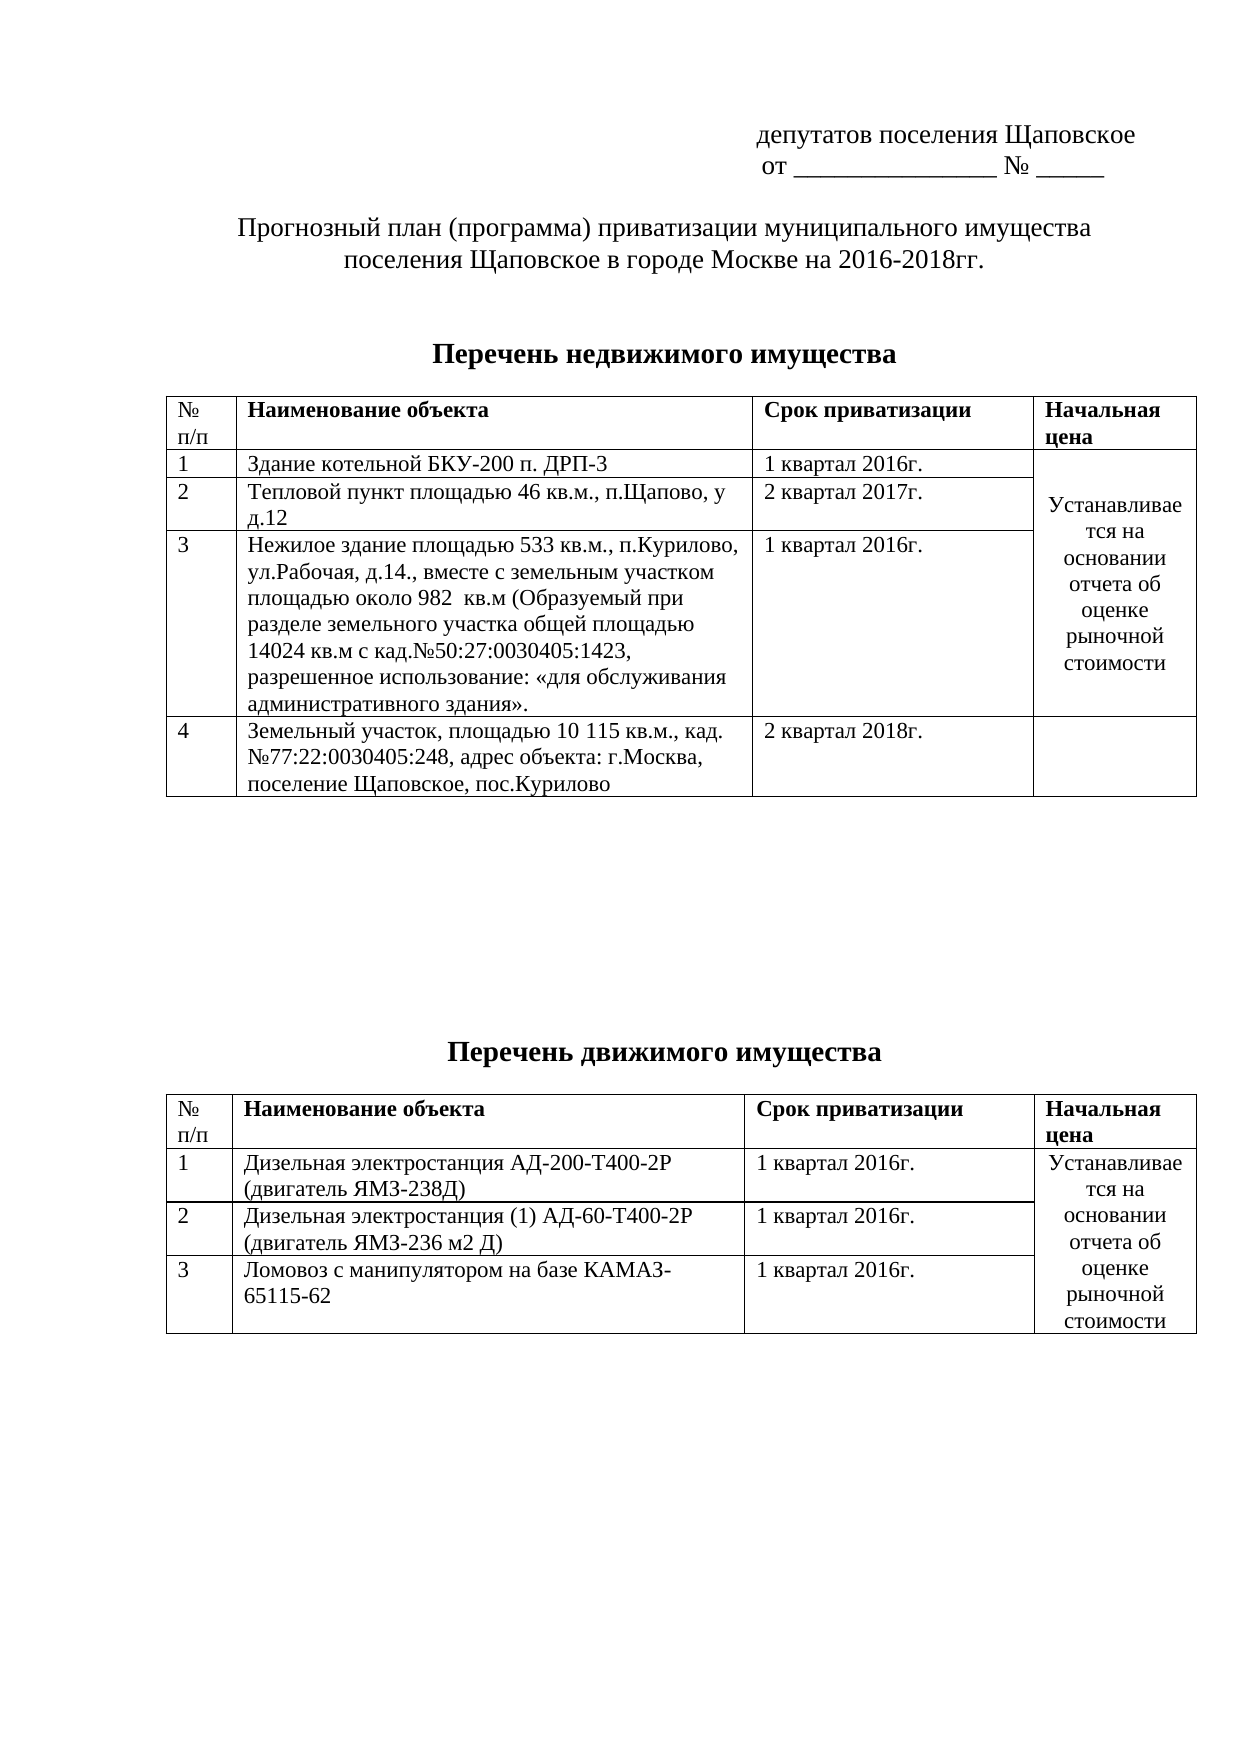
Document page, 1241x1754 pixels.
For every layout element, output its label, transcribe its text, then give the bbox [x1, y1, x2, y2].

text от _______________ № _____ [620, 149, 1152, 180]
table_header № п/п [167, 1095, 232, 1148]
table_header Срок приватизации [745, 1095, 1034, 1148]
table_cell 2 квартал 2017г. [753, 478, 1033, 530]
text Прогнозный план (программа) приватизации муниципального имущества [177, 212, 1152, 243]
table_cell 2 [167, 1203, 232, 1255]
table_cell Устанавливается на основании отчета об оценке рыночной стоимости [1035, 1149, 1196, 1333]
table_cell 1 квартал 2016г. [745, 1203, 1034, 1255]
table_cell 3 [167, 531, 236, 716]
text депутатов поселения Щаповское [546, 118, 1152, 149]
table_cell 1 квартал 2016г. [745, 1149, 1034, 1201]
table_cell Ломовоз с манипулятором на базе КАМАЗ-65115-62 [233, 1256, 744, 1333]
table_cell Нежилое здание площадью 533 кв.м., п.Курилово, ул.Рабочая, д.14., вместе с земельным участком площадью около 982 кв.м (Образуемый при разделе земельного участка общей площадью 14024 кв.м с кад.№50:27:0030405:1423, разрешенное использование: «для обслуживания административного здания». [237, 531, 752, 716]
table_cell 1 [167, 1149, 232, 1201]
text Перечень недвижимого имущества [177, 336, 1152, 370]
table_cell 2 квартал 2018г. [753, 717, 1033, 796]
table_header Наименование объекта [237, 397, 752, 449]
text Перечень движимого имущества [177, 1034, 1152, 1068]
table_header Наименование объекта [233, 1095, 744, 1148]
table_cell 4 [167, 717, 236, 796]
table_cell 1 [167, 450, 236, 477]
table_cell 2 [167, 478, 236, 530]
text поселения Щаповское в городе Москве на 2016-2018гг. [177, 243, 1152, 274]
table_cell 3 [167, 1256, 232, 1333]
table_header Начальная цена [1035, 1095, 1196, 1148]
table_cell Дизельная электростанция (1) АД-60-Т400-2Р (двигатель ЯМЗ-236 м2 Д) [233, 1203, 744, 1255]
table_cell 1 квартал 2016г. [753, 450, 1033, 477]
table_header Начальная цена [1034, 397, 1196, 449]
table_cell [1034, 717, 1196, 796]
table_cell Здание котельной БКУ-200 п. ДРП-3 [237, 450, 752, 477]
table_cell Дизельная электростанция АД-200-Т400-2Р (двигатель ЯМЗ-238Д) [233, 1149, 744, 1201]
table_cell 1 квартал 2016г. [753, 531, 1033, 716]
table_cell 1 квартал 2016г. [745, 1256, 1034, 1333]
table_cell Тепловой пункт площадью 46 кв.м., п.Щапово, у д.12 [237, 478, 752, 530]
table_cell Устанавливается на основании отчета об оценке рыночной стоимости [1034, 450, 1196, 716]
table_header Срок приватизации [753, 397, 1033, 449]
table_header № п/п [167, 397, 236, 449]
table_cell Земельный участок, площадью 10 115 кв.м., кад.№77:22:0030405:248, адрес объекта: г.Москва, поселение Щаповское, пос.Курилово [237, 717, 752, 796]
